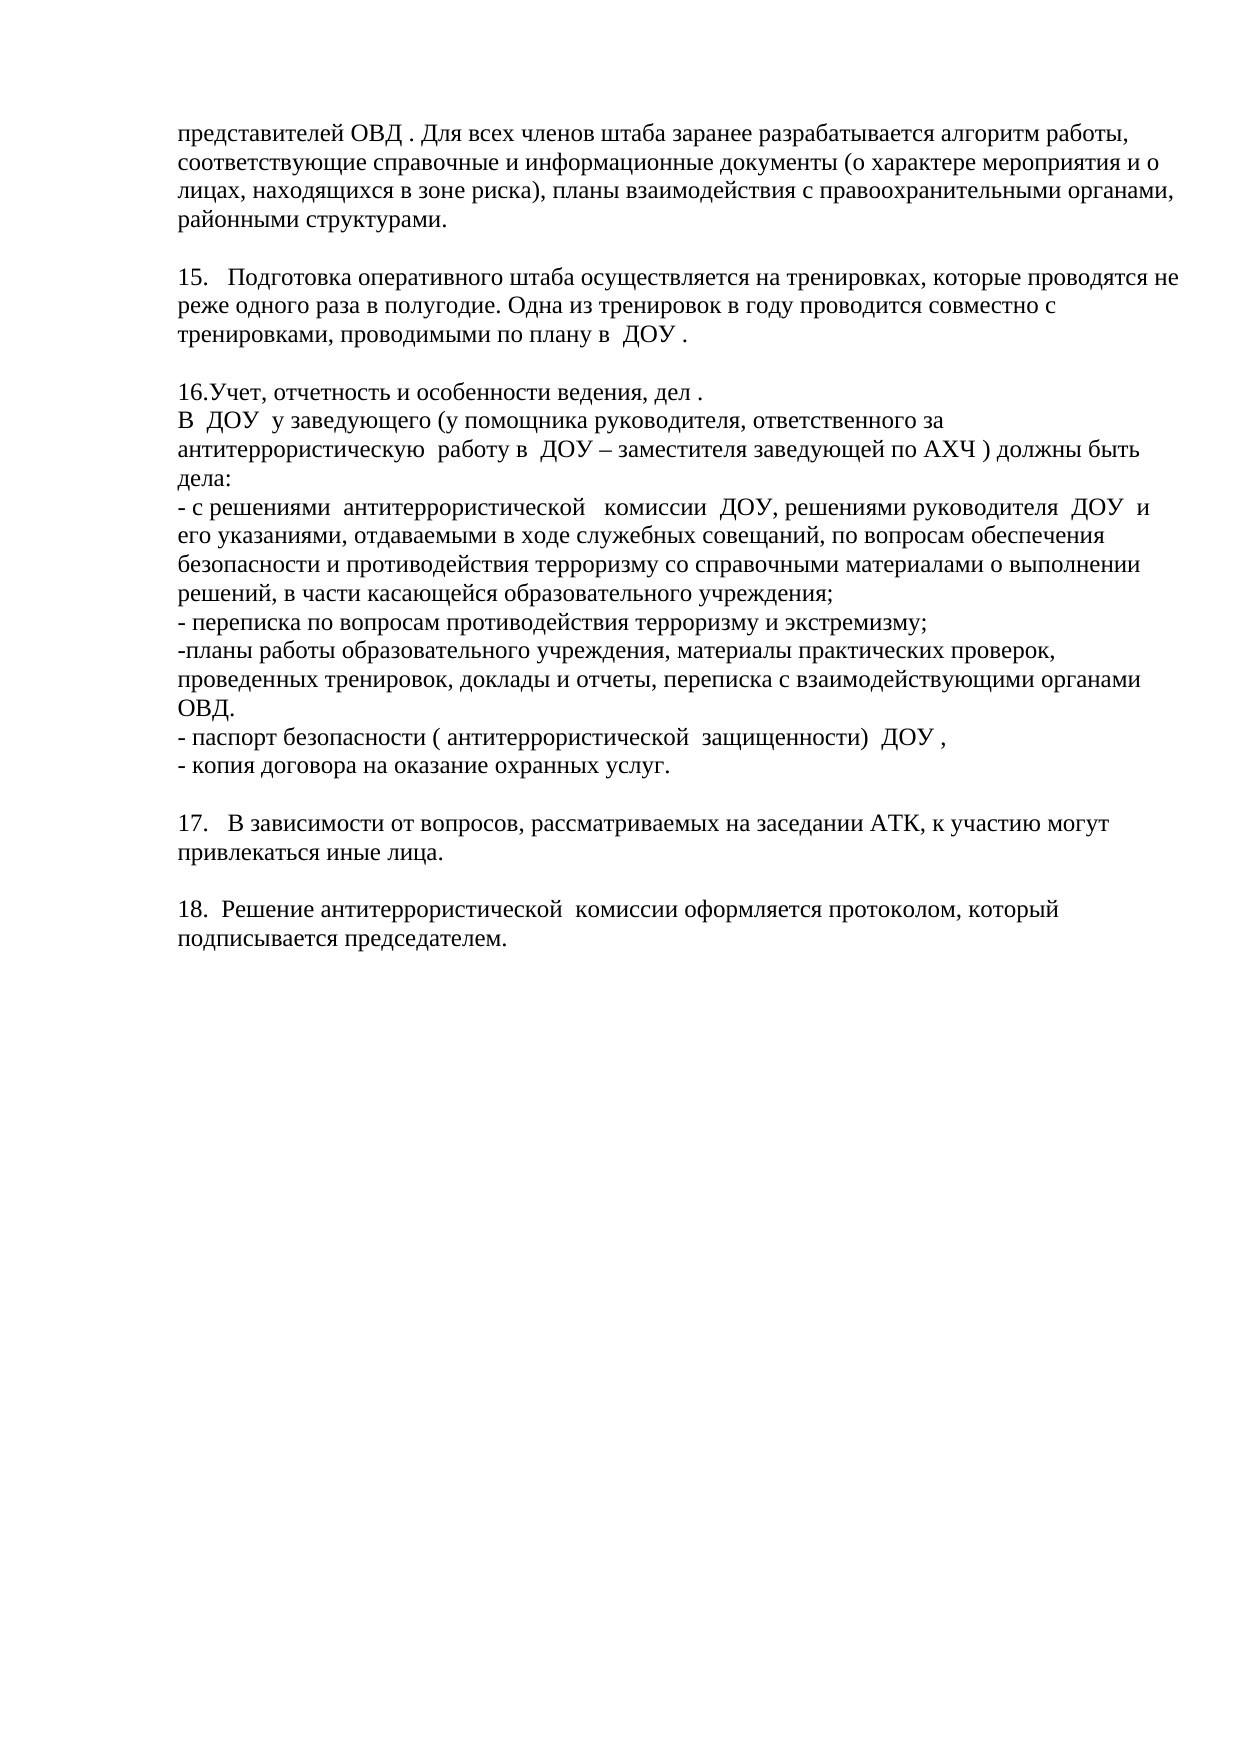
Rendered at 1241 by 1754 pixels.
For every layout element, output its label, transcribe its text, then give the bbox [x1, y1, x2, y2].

text 17. В зависимости от вопросов, рассматриваемых на заседании АТК, к участию могут привлекаться иные лица. [177, 808, 1181, 866]
text - копия договора на оказание охранных услуг. [177, 751, 1181, 779]
text - переписка по вопросам противодействия терроризму и экстремизму; [177, 607, 1181, 636]
text 15. Подготовка оперативного штаба осуществляется на тренировках, которые проводятся не реже одного раза в полугодие. Одна из тренировок в году проводится совместно с тренировками, проводимыми по плану в ДОУ . [177, 262, 1181, 348]
text В ДОУ у заведующего (у помощника руководителя, ответственного за антитеррористическую работу в ДОУ – заместителя заведующей по АХЧ ) должны быть дела: [177, 406, 1181, 492]
text - с решениями антитеррористической комиссии ДОУ, решениями руководителя ДОУ и его указаниями, отдаваемыми в ходе служебных совещаний, по вопросам обеспечения безопасности и противодействия терроризму со справочными материалами о выполнении решений, в части касающейся образовательного учреждения; [177, 492, 1181, 607]
text - паспорт безопасности ( антитеррористической защищенности) ДОУ , [177, 722, 1181, 751]
text 16.Учет, отчетность и особенности ведения, дел . [177, 377, 1181, 406]
text -планы работы образовательного учреждения, материалы практических проверок, проведенных тренировок, доклады и отчеты, переписка с взаимодействующими органами ОВД. [177, 636, 1181, 722]
text 18. Решение антитеррористической комиссии оформляется протоколом, который подписывается председателем. [177, 894, 1181, 952]
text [177, 118, 1181, 233]
